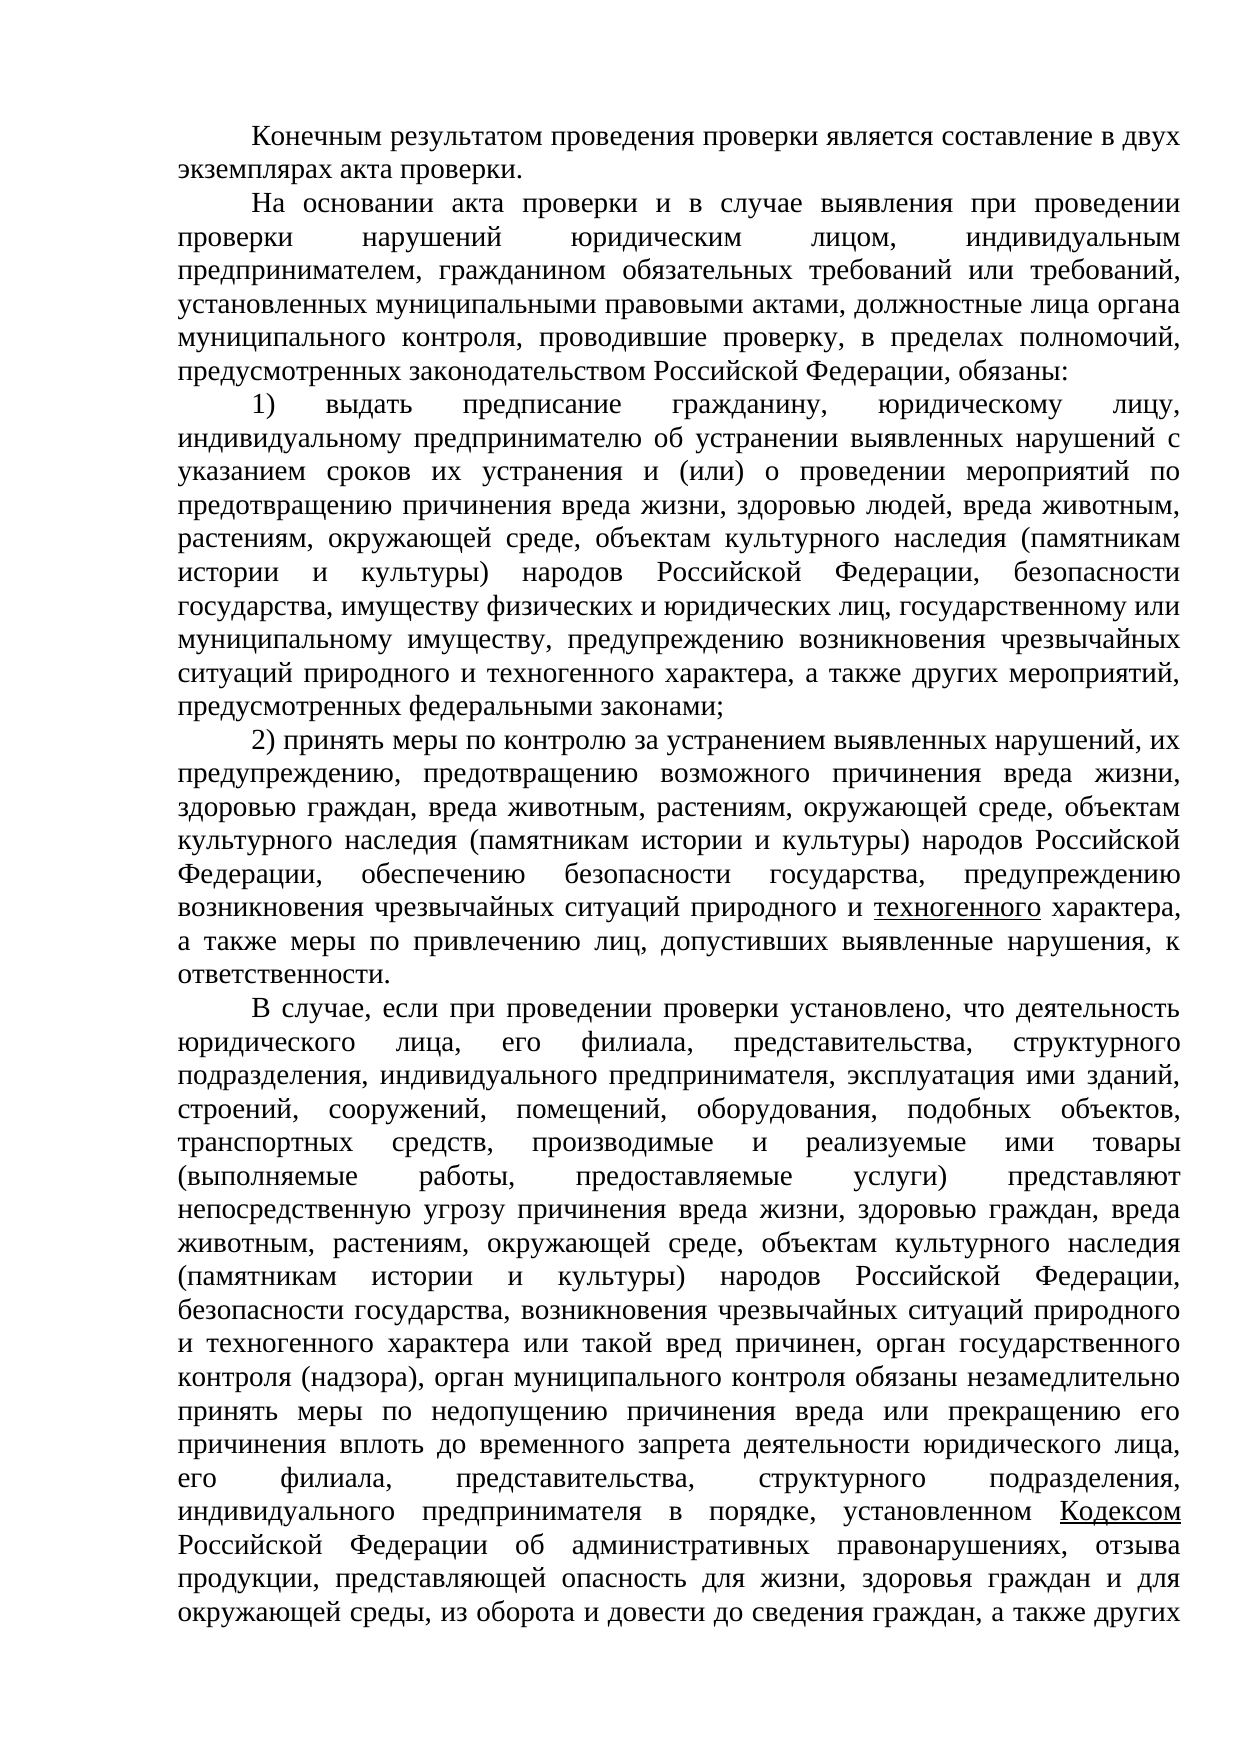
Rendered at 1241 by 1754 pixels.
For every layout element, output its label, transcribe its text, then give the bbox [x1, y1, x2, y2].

text Конечным результатом проведения проверки является составление в двух экземплярах акта проверки. [177, 118, 1181, 185]
text На основании акта проверки и в случае выявления при проведении проверки нарушений юридическим лицом, индивидуальным предпринимателем, гражданином обязательных требований или требований, установленных муниципальными правовыми актами, должностные лица органа муниципального контроля, проводившие проверку, в пределах полномочий, предусмотренных законодательством Российской Федерации, обязаны: [177, 185, 1181, 386]
text 1) выдать предписание гражданину, юридическому лицу, индивидуальному предпринимателю об устранении выявленных нарушений с указанием сроков их устранения и (или) о проведении мероприятий по предотвращению причинения вреда жизни, здоровью людей, вреда животным, растениям, окружающей среде, объектам культурного наследия (памятникам истории и культуры) народов Российской Федерации, безопасности государства, имуществу физических и юридических лиц, государственному или муниципальному имуществу, предупреждению возникновения чрезвычайных ситуаций природного и техногенного характера, а также других мероприятий, предусмотренных федеральными законами; [177, 386, 1181, 722]
text 2) принять меры по контролю за устранением выявленных нарушений, их предупреждению, предотвращению возможного причинения вреда жизни, здоровью граждан, вреда животным, растениям, окружающей среде, объектам культурного наследия (памятникам истории и культуры) народов Российской Федерации, обеспечению безопасности государства, предупреждению возникновения чрезвычайных ситуаций природного и техногенного характера, а также меры по привлечению лиц, допустивших выявленные нарушения, к ответственности. [177, 722, 1181, 990]
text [177, 990, 1181, 1627]
